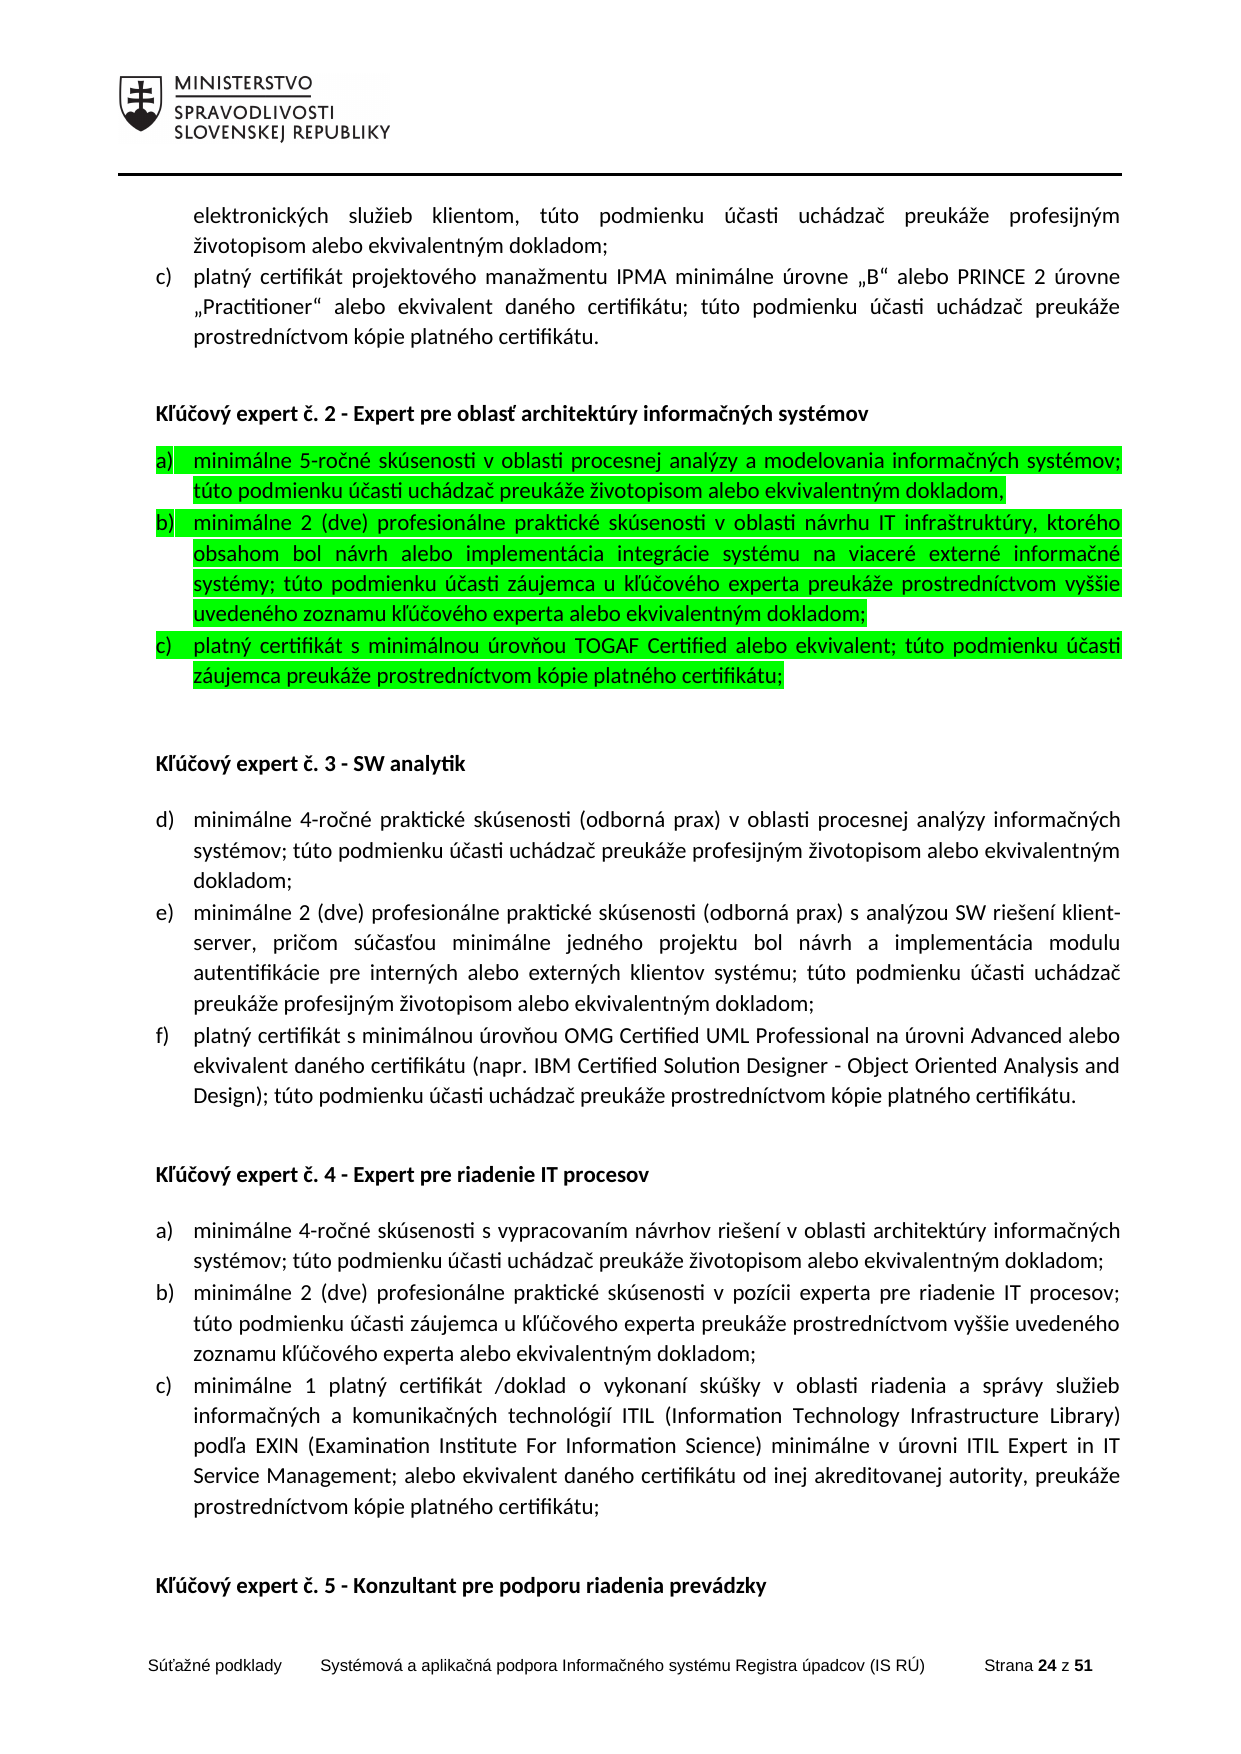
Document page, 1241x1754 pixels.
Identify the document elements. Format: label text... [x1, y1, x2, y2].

list minimálne 2 (dve) profesionálne praktické skúsenosti v pozícii experta pre riadenie IT procesov; túto podmienku účasti záujemca u kľúčového experta preukáže prostredníctvom vyššie uvedeného zoznamu kľúčového experta alebo ekvivalentným dokladom; [156, 1278, 1122, 1367]
list minimálne 1 platný certifikát /doklad o vykonaní skúšky v oblasti riadenia a správy služieb informačných a komunikačných technológií ITIL (Information Technology Infrastructure Library) podľa EXIN (Examination Institute For Information Science) minimálne v úrovni ITIL Expert in IT Service Management; alebo ekvivalent daného certifikátu od inej akreditovanej autority, preukáže prostredníctvom kópie platného certifikátu; [156, 1371, 1122, 1520]
list minimálne 2 (dve) profesionálne praktické skúsenosti (odborná prax) s analýzou SW riešení klient-server, pričom súčasťou minimálne jedného projektu bol návrh a implementácia modulu autentifikácie pre interných alebo externých klientov systému; túto podmienku účasti uchádzač preukáže profesijným životopisom alebo ekvivalentným dokladom; [156, 898, 1122, 1017]
text Kľúčový expert č. 2 - Expert pre oblasť architektúry informačných systémov [118, 399, 1122, 427]
text Kľúčový expert č. 3 - SW analytik [118, 749, 1122, 778]
list platný certifikát s minimálnou úrovňou TOGAF Certified alebo ekvivalent; túto podmienku účasti záujemca preukáže prostredníctvom kópie platného certifikátu; [156, 659, 1122, 689]
list minimálne 2 (dve) profesionálne praktické skúsenosti v oblasti návrhu IT infraštruktúry, ktorého obsahom bol návrh alebo implementácia integrácie systému na viaceré externé informačné systémy; túto podmienku účasti záujemca u kľúčového experta preukáže prostredníctvom vyššie uvedeného zoznamu kľúčového experta alebo ekvivalentným dokladom; [156, 508, 1122, 627]
text Kľúčový expert č. 4 - Expert pre riadenie IT procesov [118, 1160, 1122, 1188]
picture [118, 73, 390, 144]
list platný certifikát s minimálnou úrovňou OMG Certified UML Professional na úrovni Advanced alebo ekvivalent daného certifikátu (napr. IBM Certified Solution Designer - Object Oriented Analysis and Design); túto podmienku účasti uchádzač preukáže prostredníctvom kópie platného certifikátu. [156, 1021, 1122, 1109]
list minimálne 5-ročné skúsenosti v oblasti procesnej analýzy a modelovania informačných systémov; túto podmienku účasti uchádzač preukáže životopisom alebo ekvivalentným dokladom, [156, 446, 1122, 504]
list platný certifikát projektového manažmentu IPMA minimálne úrovne „B“ alebo PRINCE 2 úrovne „Practitioner“ alebo ekvivalent daného certifikátu; túto podmienku účasti uchádzač preukáže prostredníctvom kópie platného certifikátu. [156, 262, 1122, 350]
list minimálne 4-ročné skúsenosti s vypracovaním návrhov riešení v oblasti architektúry informačných systémov; túto podmienku účasti uchádzač preukáže životopisom alebo ekvivalentným dokladom; [156, 1216, 1122, 1274]
list minimálne 4-ročné praktické skúsenosti (odborná prax) v oblasti procesnej analýzy informačných systémov; túto podmienku účasti uchádzač preukáže profesijným životopisom alebo ekvivalentným dokladom; [156, 806, 1122, 894]
text Kľúčový expert č. 5 - Konzultant pre podporu riadenia prevádzky [118, 1571, 1122, 1599]
